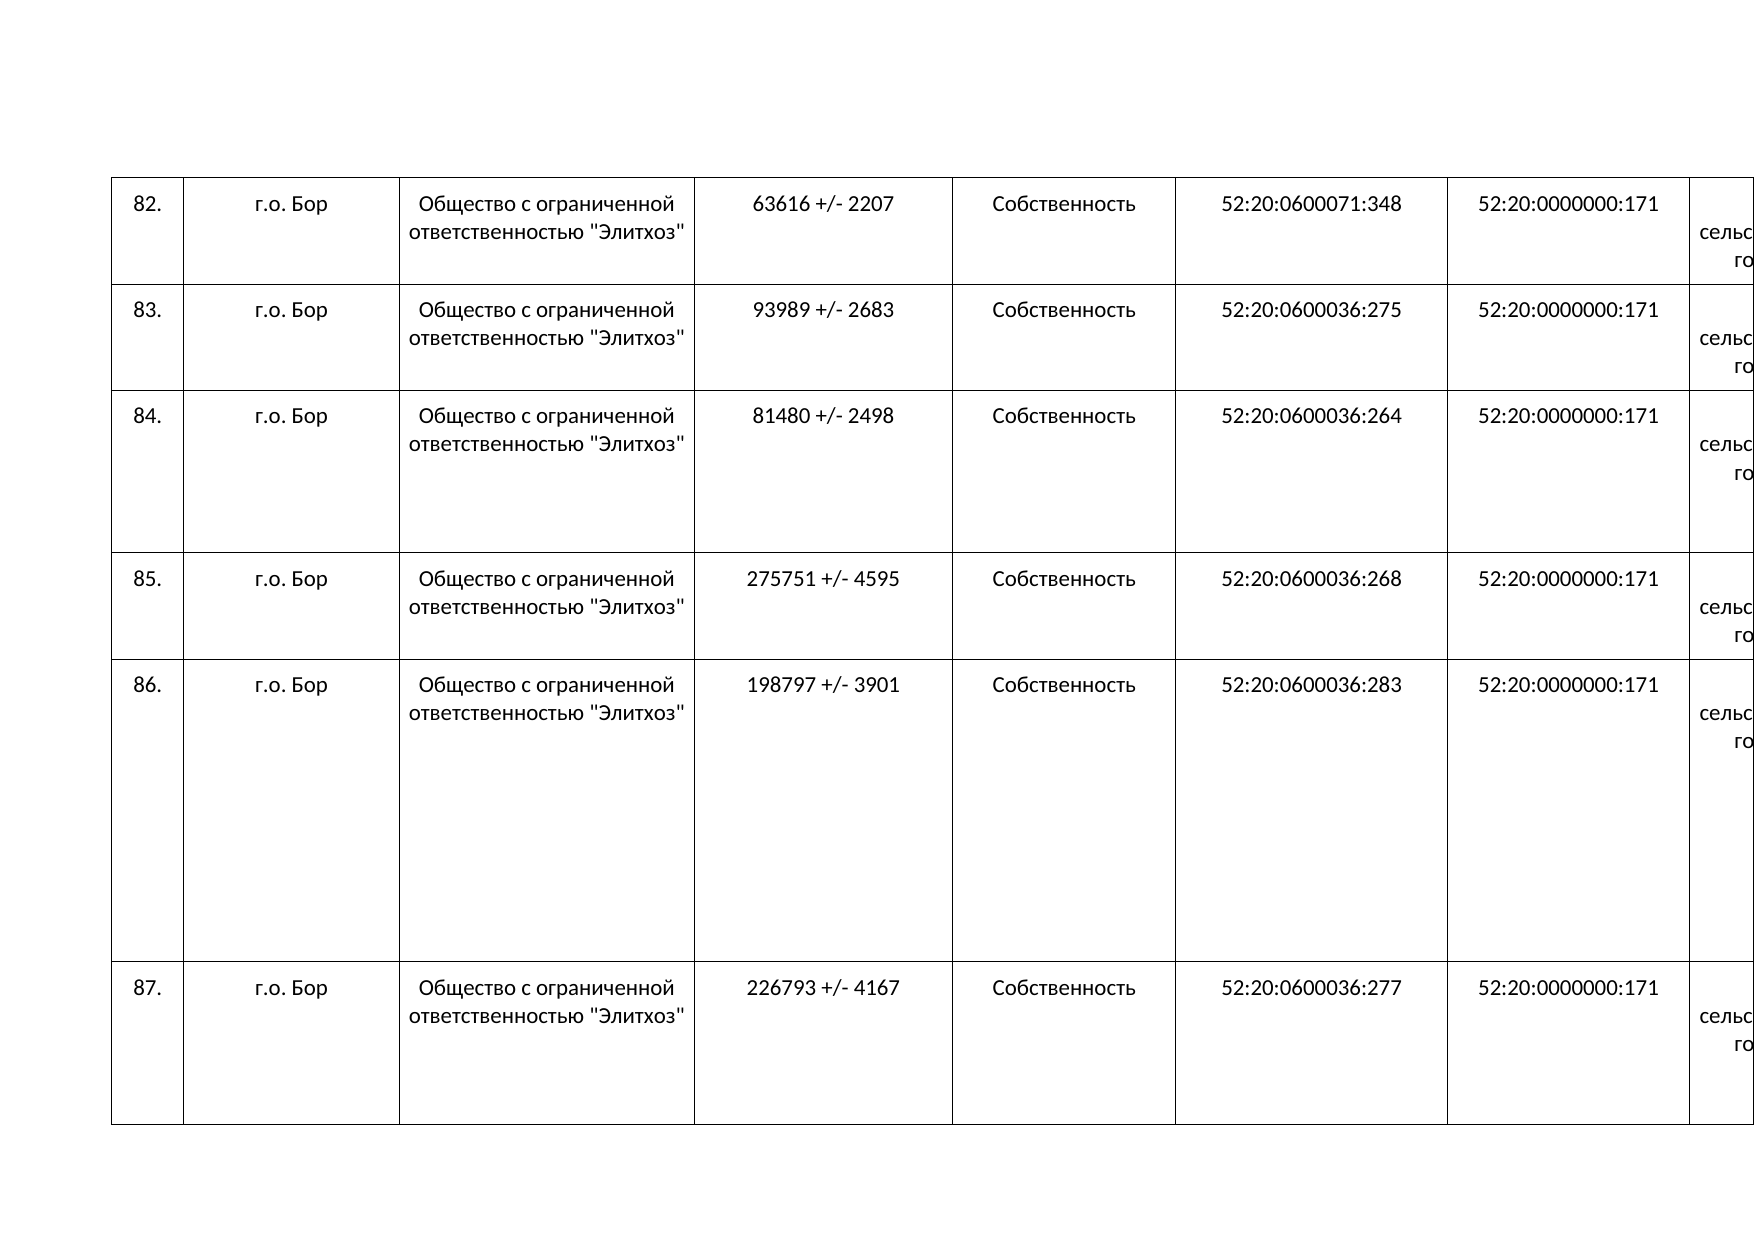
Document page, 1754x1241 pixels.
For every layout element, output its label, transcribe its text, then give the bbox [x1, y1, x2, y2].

table_cell Собственность [953, 285, 1175, 390]
table_cell 52:20:0600036:275 [1176, 285, 1447, 390]
table_cell 52:20:0000000:171 [1448, 962, 1689, 1123]
table_cell г.о. Бор [184, 660, 399, 961]
table_cell Собственность [953, 553, 1175, 659]
table_cell 84. [112, 391, 183, 552]
table_cell Земли сельскохозяйственного назначения [1690, 391, 1753, 552]
table_cell 52:20:0600036:277 [1176, 962, 1447, 1123]
table_cell Общество с ограниченной ответственностью "Элитхоз" [400, 553, 694, 659]
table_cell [400, 178, 694, 283]
table_cell 52:20:0000000:171 [1448, 660, 1689, 961]
table_cell Общество с ограниченной ответственностью "Элитхоз" [400, 660, 694, 961]
table_cell 81480 +/- 2498 [695, 391, 952, 552]
table_cell г.о. Бор [184, 391, 399, 552]
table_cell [1690, 178, 1753, 283]
table_cell г.о. Бор [184, 285, 399, 390]
table_cell Собственность [953, 391, 1175, 552]
table_cell 87. [112, 962, 183, 1123]
table_cell 82. [112, 178, 183, 283]
table_cell 52:20:0000000:171 [1448, 391, 1689, 552]
table_cell Земли сельскохозяйственного назначения [1690, 660, 1753, 961]
table_cell Собственность [953, 178, 1175, 283]
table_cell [1690, 962, 1753, 1123]
table_cell г.о. Бор [184, 962, 399, 1123]
table_cell 52:20:0000000:171 [1448, 553, 1689, 659]
table_cell 86. [112, 660, 183, 961]
table_cell 93989 +/- 2683 [695, 285, 952, 390]
table_cell Земли сельскохозяйственного назначения [1690, 285, 1753, 390]
table_cell Собственность [953, 962, 1175, 1123]
table_cell Общество с ограниченной ответственностью "Элитхоз" [400, 391, 694, 552]
table_cell 275751 +/- 4595 [695, 553, 952, 659]
table_cell 52:20:0000000:171 [1448, 178, 1689, 283]
table_cell 52:20:0600036:283 [1176, 660, 1447, 961]
table_cell Общество с ограниченной ответственностью "Элитхоз" [400, 285, 694, 390]
table_cell 198797 +/- 3901 [695, 660, 952, 961]
table_cell 63616 +/- 2207 [695, 178, 952, 283]
table_cell 52:20:0600036:268 [1176, 553, 1447, 659]
table_cell 52:20:0000000:171 [1448, 285, 1689, 390]
table_cell 52:20:0600036:264 [1176, 391, 1447, 552]
table_cell 85. [112, 553, 183, 659]
table_cell 83. [112, 285, 183, 390]
table_cell Земли сельскохозяйственного назначения [1690, 553, 1753, 659]
table_cell г.о. Бор [184, 553, 399, 659]
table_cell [400, 962, 694, 1123]
table_cell Собственность [953, 660, 1175, 961]
table_cell г.о. Бор [184, 178, 399, 283]
table_cell 226793 +/- 4167 [695, 962, 952, 1123]
table_cell 52:20:0600071:348 [1176, 178, 1447, 283]
